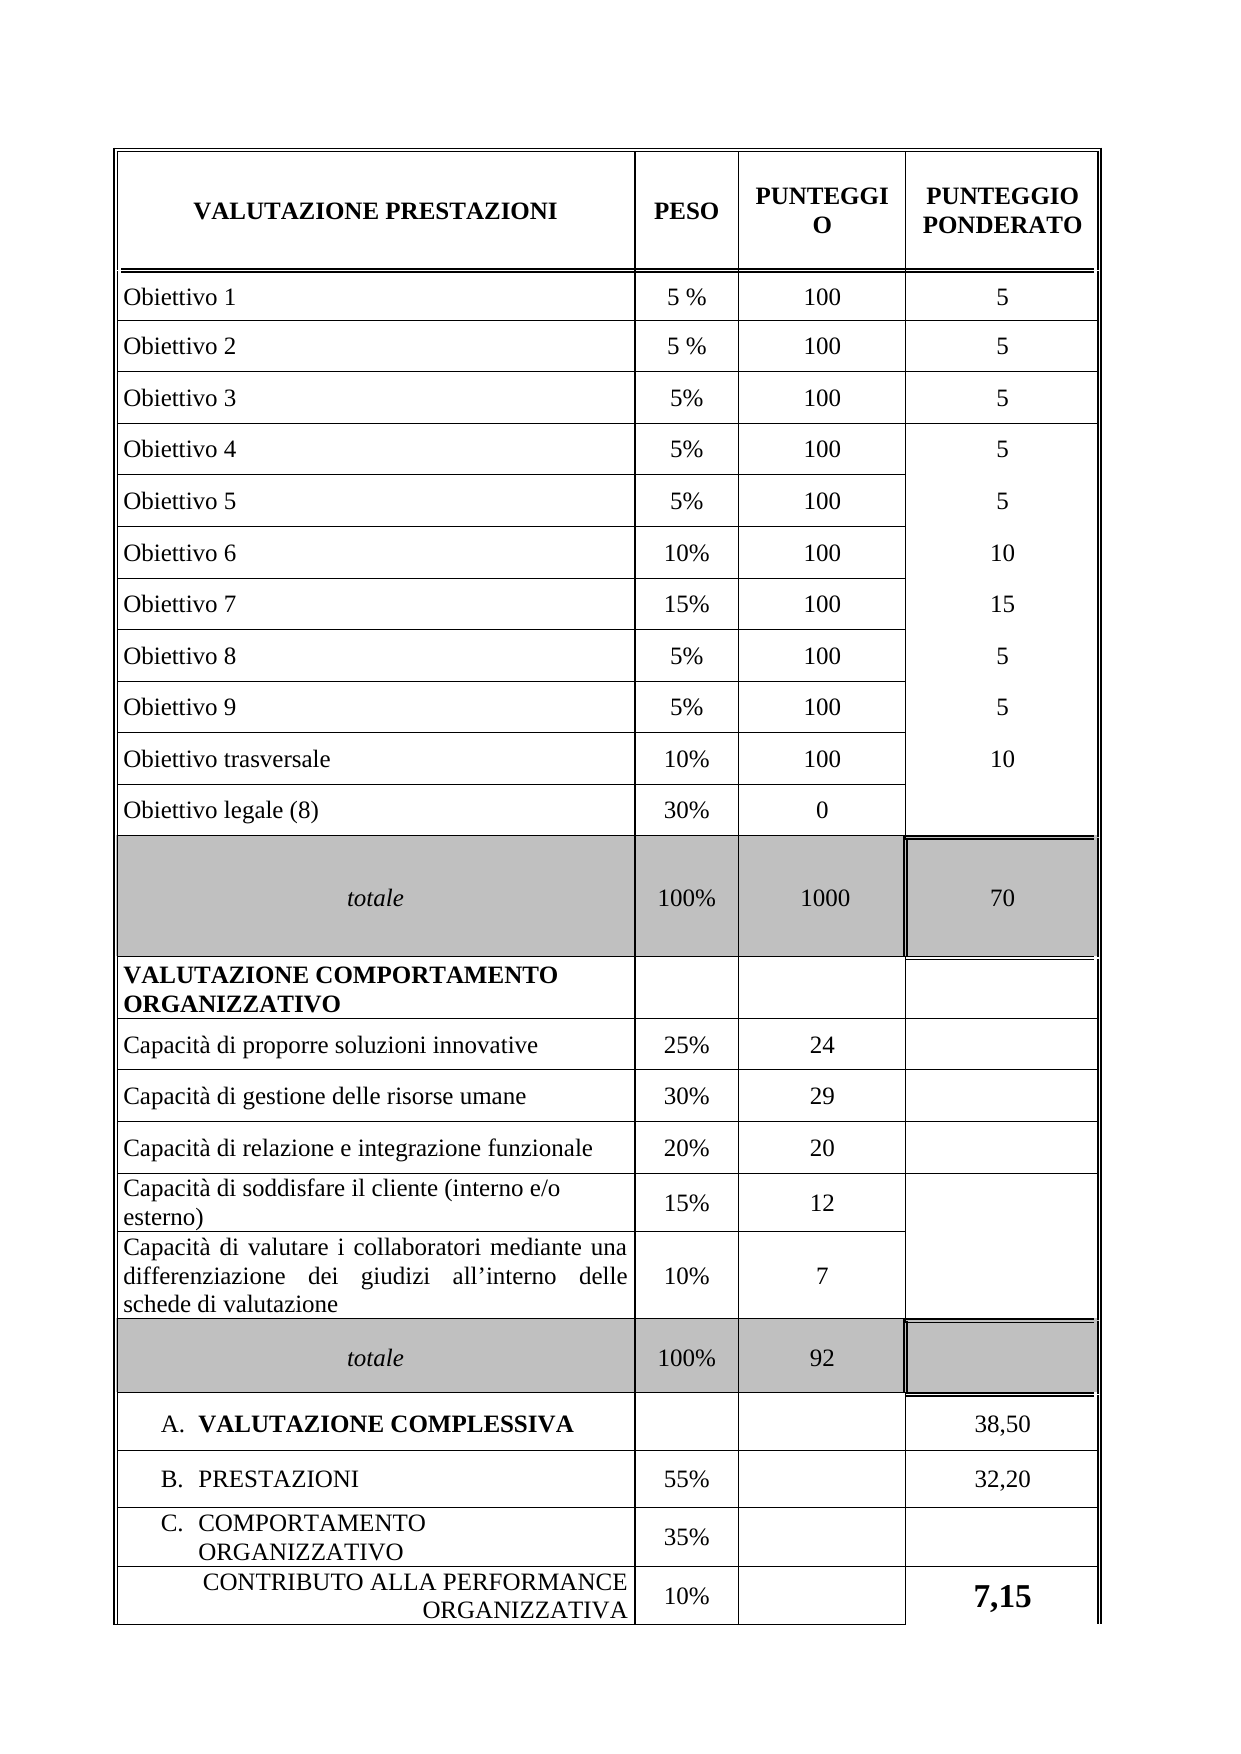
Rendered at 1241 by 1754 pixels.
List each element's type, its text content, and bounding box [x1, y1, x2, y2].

table_cell 5% [636, 630, 738, 681]
table_cell Obiettivo 3 [118, 372, 634, 423]
table_cell COMPORTAMENTO ORGANIZZATIVO [118, 1508, 634, 1566]
table_cell [906, 1318, 1099, 1392]
table_cell 10 [906, 732, 1097, 784]
table_cell 7 [739, 1232, 905, 1318]
table_cell VALUTAZIONE COMPLESSIVA [118, 1393, 634, 1450]
table_cell 100 [739, 273, 905, 319]
table_cell 100 [739, 682, 905, 732]
table_cell 70 [906, 835, 1099, 956]
table_cell Capacità di relazione e integrazione funzionale [118, 1122, 634, 1172]
table_cell 100% [636, 1319, 738, 1392]
table_cell [739, 1393, 905, 1450]
table_cell 100 [739, 733, 905, 784]
table_cell 5 [906, 268, 1099, 319]
table_cell 30% [636, 1070, 738, 1121]
table_cell 5% [636, 424, 738, 474]
table_cell Obiettivo 4 [118, 424, 634, 474]
table_cell totale [118, 836, 634, 956]
table_cell [906, 1070, 1097, 1121]
table_cell Capacità di soddisfare il cliente (interno e/o esterno) [118, 1174, 634, 1231]
table_cell Capacità di proporre soluzioni innovative [118, 1019, 634, 1069]
table_cell 38,50 [906, 1392, 1099, 1450]
table_cell 29 [739, 1070, 905, 1121]
table_cell [906, 784, 1097, 835]
table_cell 100 [739, 630, 905, 681]
table_cell 15 [906, 578, 1097, 629]
table_cell Obiettivo 2 [118, 321, 634, 371]
table_cell totale [118, 1319, 634, 1392]
table_cell 5% [636, 475, 738, 526]
table_cell 10% [636, 1232, 738, 1318]
table_cell Obiettivo 1 [116, 268, 634, 319]
table_cell Obiettivo 8 [118, 630, 634, 681]
table_cell 10% [636, 733, 738, 784]
table_cell Obiettivo trasversale [118, 733, 634, 784]
table_cell 24 [739, 1019, 905, 1069]
table_cell [739, 957, 905, 1018]
table_cell 100 [739, 372, 905, 423]
table_header PUNTEGGIO [739, 152, 905, 268]
table_cell 30% [636, 785, 738, 835]
table_header PUNTEGGIO PONDERATO [906, 152, 1097, 268]
table_cell [906, 1231, 1097, 1318]
table_cell [636, 1393, 738, 1450]
table_cell 5 [906, 372, 1097, 423]
table_cell 5 [906, 629, 1097, 681]
table_cell [906, 1122, 1097, 1172]
table_cell 1000 [739, 836, 903, 956]
table_cell 10% [636, 1567, 738, 1624]
table_cell 100 [739, 424, 905, 474]
table_cell 100 [739, 527, 905, 577]
table_cell 5 % [636, 321, 738, 371]
table_cell Obiettivo 6 [118, 527, 634, 577]
table_cell 10 [906, 526, 1097, 577]
table_cell VALUTAZIONE COMPORTAMENTO ORGANIZZATIVO [118, 957, 634, 1018]
table_cell [739, 1567, 905, 1624]
table_cell PRESTAZIONI [118, 1451, 634, 1507]
table_cell [636, 957, 738, 1018]
table_cell [739, 1508, 905, 1566]
table_cell 5 [906, 681, 1097, 732]
table_cell Obiettivo 5 [118, 475, 634, 526]
table_cell 20 [739, 1122, 905, 1172]
table_cell 5 [906, 321, 1097, 371]
table_cell 12 [739, 1174, 905, 1231]
table_cell [739, 1451, 905, 1507]
table_cell Obiettivo 9 [118, 682, 634, 732]
table_cell 7,15 [906, 1567, 1097, 1624]
table_header PESO [636, 152, 738, 268]
table_cell 0 [739, 785, 905, 835]
table_cell 100% [636, 836, 738, 956]
table_cell Capacità di gestione delle risorse umane [118, 1070, 634, 1121]
table_cell 5 % [636, 273, 738, 319]
table_cell 15% [636, 579, 738, 629]
table_cell 5% [636, 682, 738, 732]
table_cell 100 [739, 321, 905, 371]
table_cell Obiettivo 7 [118, 579, 634, 629]
table_cell 15% [636, 1174, 738, 1231]
table_cell 5 [906, 424, 1097, 474]
table_cell 32,20 [906, 1451, 1097, 1507]
table_cell 25% [636, 1019, 738, 1069]
table_cell 20% [636, 1122, 738, 1172]
table_cell [906, 1508, 1097, 1566]
table_cell 10% [636, 527, 738, 577]
table_cell [906, 1174, 1097, 1231]
table_cell [906, 956, 1099, 1018]
table_cell CONTRIBUTO ALLA PERFORMANCE ORGANIZZATIVA [118, 1567, 634, 1624]
table_cell 35% [636, 1508, 738, 1566]
table_header VALUTAZIONE PRESTAZIONI [118, 152, 634, 268]
table_cell Capacità di valutare i collaboratori mediante una differenziazione dei giudizi all’interno delle schede di valutazione [118, 1232, 634, 1318]
table_cell 100 [739, 579, 905, 629]
table_cell 92 [739, 1319, 903, 1392]
table_cell 100 [739, 475, 905, 526]
table_cell 5% [636, 372, 738, 423]
table_cell 55% [636, 1451, 738, 1507]
table_cell 5 [906, 474, 1097, 526]
table_cell [906, 1019, 1097, 1069]
table_cell Obiettivo legale (8) [118, 785, 634, 835]
